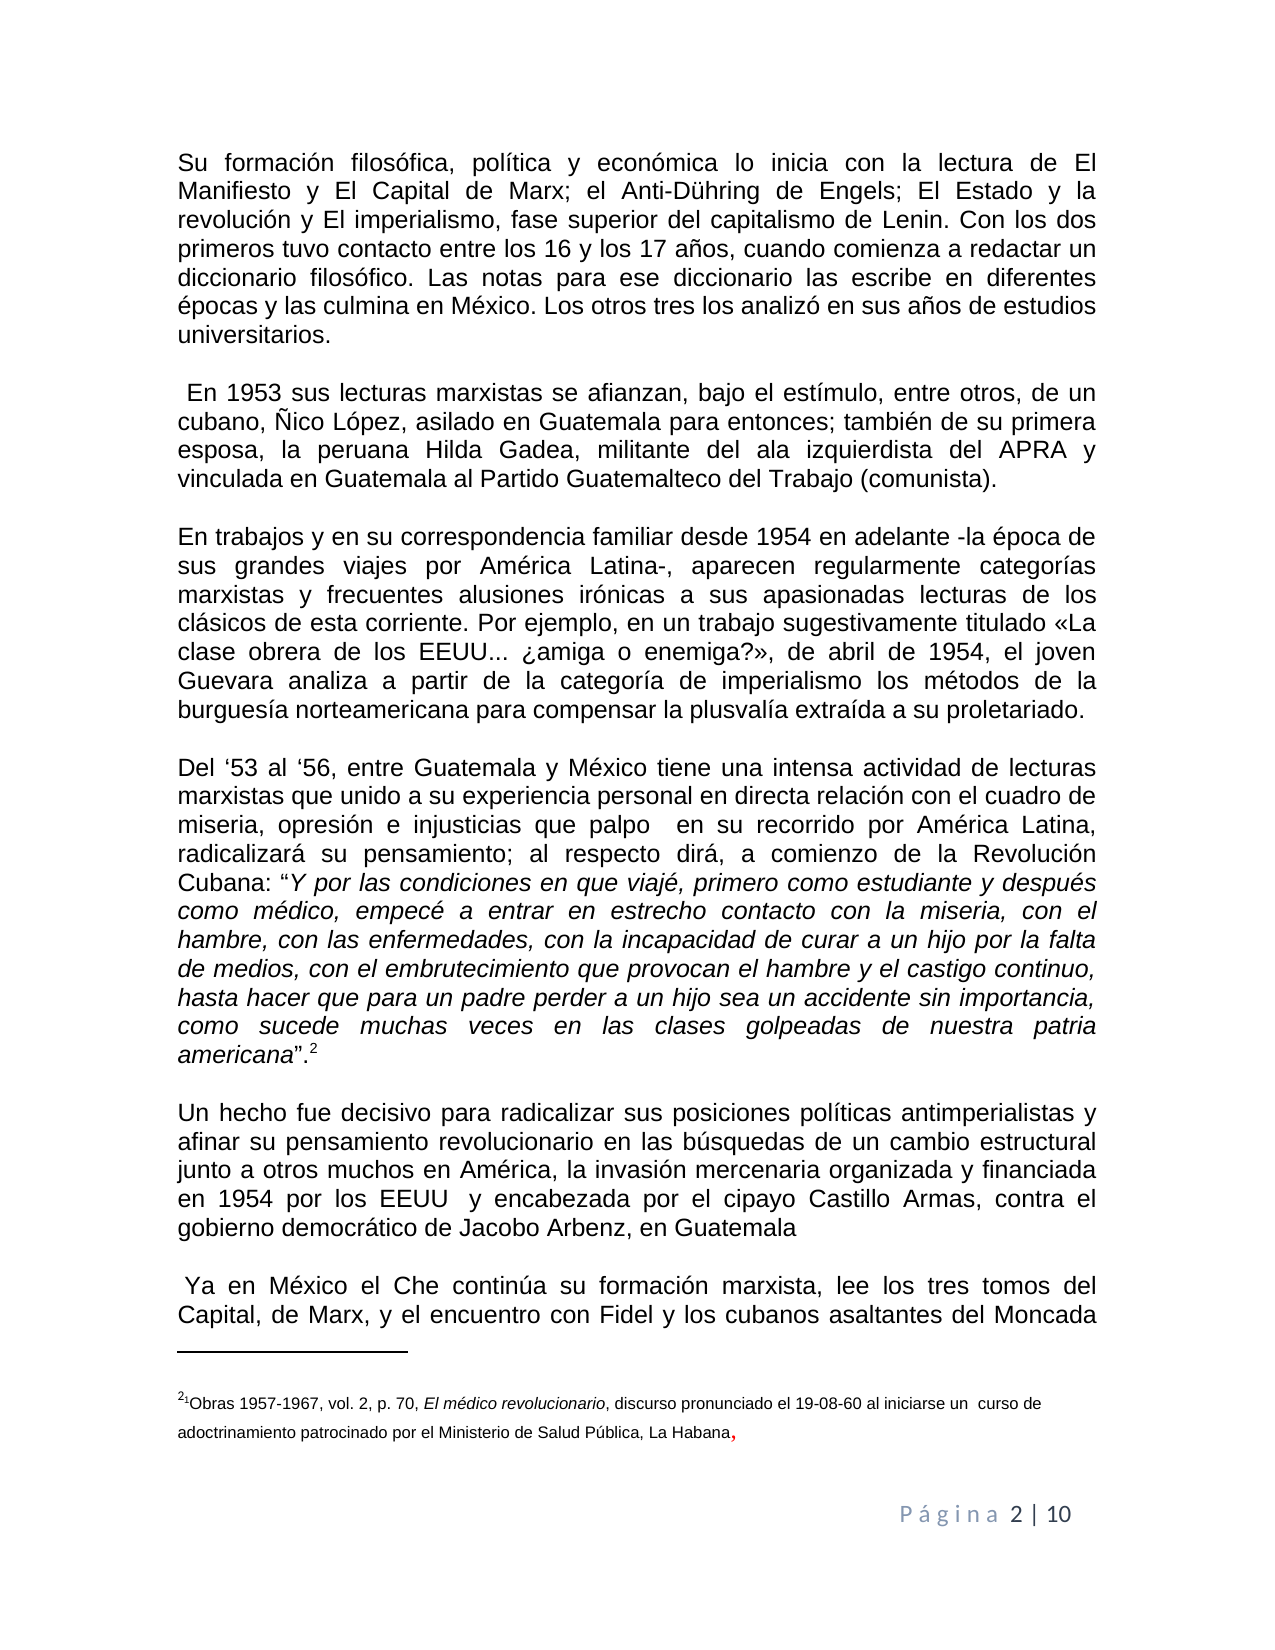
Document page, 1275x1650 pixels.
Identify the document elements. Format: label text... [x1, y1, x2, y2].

text Su formación filosófica, política y económica lo inicia con la lectura de El Manifiesto y El Capital de Marx; el Anti-Dühring de Engels; El Estado y la revolución y El imperialismo, fase superior del capitalismo de Lenin. Con los dos primeros tuvo contacto entre los 16 y los 17 años, cuando comienza a redactar un diccionario filosófico. Las notas para ese diccionario las escribe en diferentes épocas y las culmina en México. Los otros tres los analizó en sus años de estudios universitarios. [177, 148, 1098, 349]
text Un hecho fue decisivo para radicalizar sus posiciones políticas antimperialistas y afinar su pensamiento revolucionario en las búsquedas de un cambio estructural junto a otros muchos en América, la invasión mercenaria organizada y financiada en 1954 por los EEUU y encabezada por el cipayo Castillo Armas, contra el gobierno democrático de Jacobo Arbenz, en Guatemala [177, 1098, 1098, 1242]
text Del ‘53 al ‘56, entre Guatemala y México tiene una intensa actividad de lecturas marxistas que unido a su experiencia personal en directa relación con el cuadro de miseria, opresión e injusticias que palpo en su recorrido por América Latina, radicalizará su pensamiento; al respecto dirá, a comienzo de la Revolución Cubana: “Y por las condiciones en que viajé, primero como estudiante y después como médico, empecé a entrar en estrecho contacto con la miseria, con el hambre, con las enfermedades, con la incapacidad de curar a un hijo por la falta de medios, con el embrutecimiento que provocan el hambre y el castigo continuo, hasta hacer que para un padre perder a un hijo sea un accidente sin importancia, como sucede muchas veces en las clases golpeadas de nuestra patria americana”. [177, 753, 1098, 1069]
text En trabajos y en su correspondencia familiar desde 1954 en adelante -la época de sus grandes viajes por América Latina-, aparecen regularmente categorías marxistas y frecuentes alusiones irónicas a sus apasionadas lecturas de los clásicos de esta corriente. Por ejemplo, en un trabajo sugestivamente titulado «La clase obrera de los EEUU... ¿amiga o enemiga?», de abril de 1954, el joven Guevara analiza a partir de la categoría de imperialismo los métodos de la burguesía norteamericana para compensar la plusvalía extraída a su proletariado. [177, 522, 1098, 723]
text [177, 1271, 1098, 1328]
text En 1953 sus lecturas marxistas se afianzan, bajo el estímulo, entre otros, de un cubano, Ñico López, asilado en Guatemala para entonces; también de su primera esposa, la peruana Hilda Gadea, militante del ala izquierdista del APRA y vinculada en Guatemala al Partido Guatemalteco del Trabajo (comunista). [177, 378, 1098, 493]
